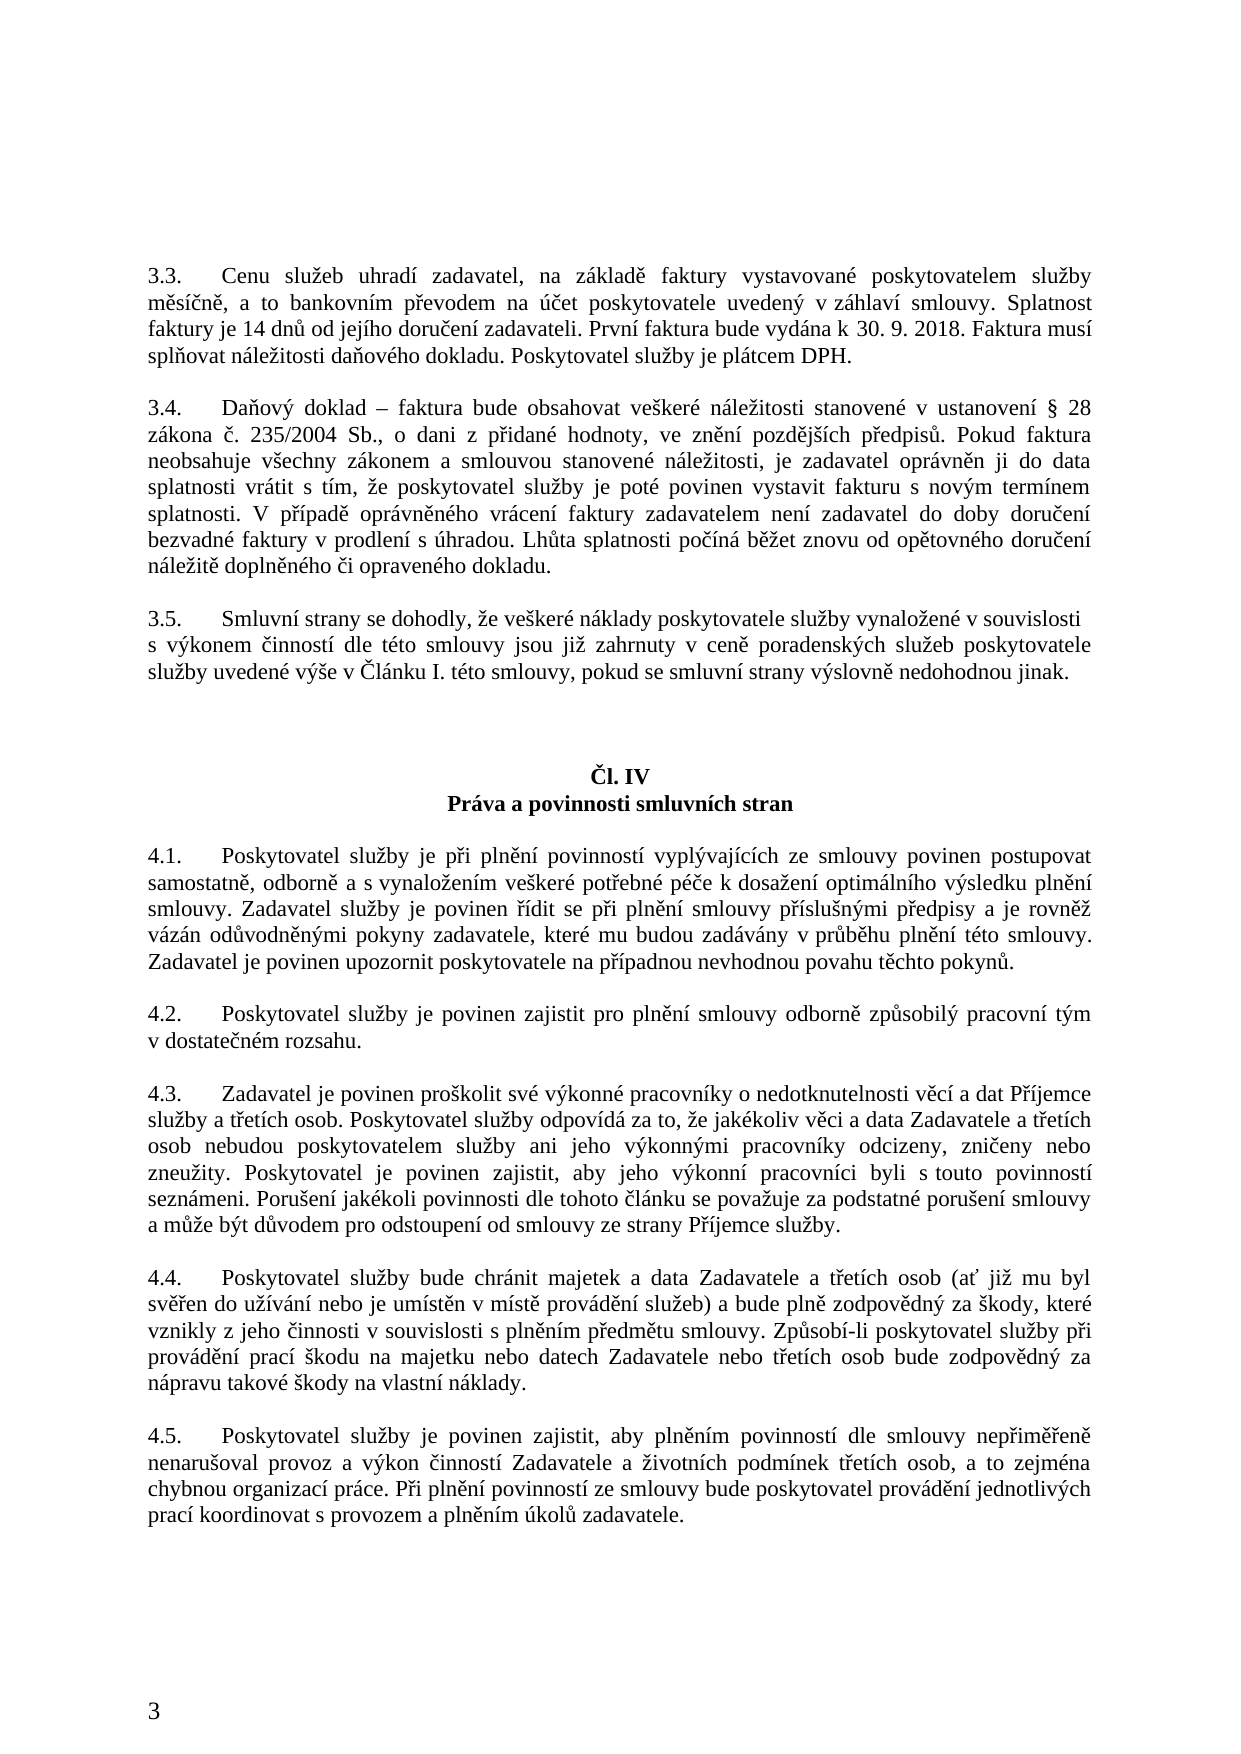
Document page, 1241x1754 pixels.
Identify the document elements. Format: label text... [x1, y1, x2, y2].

text 4.4. Poskytovatel služby bude chránit majetek a data Zadavatele a třetích osob (ať již mu byl svěřen do užívání nebo je umístěn v místě provádění služeb) a bude plně zodpovědný za škody, které vznikly z jeho činnosti v souvislosti s plněním předmětu smlouvy. Způsobí-li poskytovatel služby při provádění prací škodu na majetku nebo datech Zadavatele nebo třetích osob bude zodpovědný za nápravu takové škody na vlastní náklady. [148, 1264, 1092, 1396]
text 4.3. Zadavatel je povinen proškolit své výkonné pracovníky o nedotknutelnosti věcí a dat Příjemce služby a třetích osob. Poskytovatel služby odpovídá za to, že jakékoliv věci a data Zadavatele a třetích osob nebudou poskytovatelem služby ani jeho výkonnými pracovníky odcizeny, zničeny nebo zneužity. Poskytovatel je povinen zajistit, aby jeho výkonní pracovníci byli s touto povinností seznámeni. Porušení jakékoli povinnosti dle tohoto článku se považuje za podstatné porušení smlouvy a může být důvodem pro odstoupení od smlouvy ze strany Příjemce služby. [148, 1079, 1092, 1238]
text Čl. IV [148, 763, 1092, 790]
text s výkonem činností dle této smlouvy jsou již zahrnuty v ceně poradenských služeb poskytovatele služby uvedené výše v Článku I. této smlouvy, pokud se smluvní strany výslovně nedohodnou jinak. [148, 632, 1092, 684]
text Práva a povinnosti smluvních stran [148, 790, 1092, 816]
text 3.5. Smluvní strany se dohodly, že veškeré náklady poskytovatele služby vynaložené v souvislosti [148, 605, 1092, 632]
text 3.4. Daňový doklad – faktura bude obsahovat veškeré náležitosti stanovené v ustanovení § 28 zákona č. 235/2004 Sb., o dani z přidané hodnoty, ve znění pozdějších předpisů. Pokud faktura neobsahuje všechny zákonem a smlouvou stanovené náležitosti, je zadavatel oprávněn ji do data splatnosti vrátit s tím, že poskytovatel služby je poté povinen vystavit fakturu s novým termínem splatnosti. V případě oprávněného vrácení faktury zadavatelem není zadavatel do doby doručení bezvadné faktury v prodlení s úhradou. Lhůta splatnosti počíná běžet znovu od opětovného doručení náležitě doplněného či opraveného dokladu. [148, 394, 1092, 579]
text 4.5. Poskytovatel služby je povinen zajistit, aby plněním povinností dle smlouvy nepřiměřeně nenarušoval provoz a výkon činností Zadavatele a životních podmínek třetích osob, a to zejména chybnou organizací práce. Při plnění povinností ze smlouvy bude poskytovatel provádění jednotlivých prací koordinovat s provozem a plněním úkolů zadavatele. [148, 1422, 1092, 1528]
text 4.2. Poskytovatel služby je povinen zajistit pro plnění smlouvy odborně způsobilý pracovní tým v dostatečném rozsahu. [148, 1001, 1092, 1053]
text 4.1. Poskytovatel služby je při plnění povinností vyplývajících ze smlouvy povinen postupovat samostatně, odborně a s vynaložením veškeré potřebné péče k dosažení optimálního výsledku plnění smlouvy. Zadavatel služby je povinen řídit se při plnění smlouvy příslušnými předpisy a je rovněž vázán odůvodněnými pokyny zadavatele, které mu budou zadávány v průběhu plnění této smlouvy. Zadavatel je povinen upozornit poskytovatele na případnou nevhodnou povahu těchto pokynů. [148, 842, 1092, 974]
text 3.3. Cenu služeb uhradí zadavatel, na základě faktury vystavované poskytovatelem služby měsíčně, a to bankovním převodem na účet poskytovatele uvedený v záhlaví smlouvy. Splatnost faktury je 14 dnů od jejího doručení zadavateli. První faktura bude vydána k 30. 9. 2018. Faktura musí splňovat náležitosti daňového dokladu. Poskytovatel služby je plátcem DPH. [148, 263, 1092, 368]
